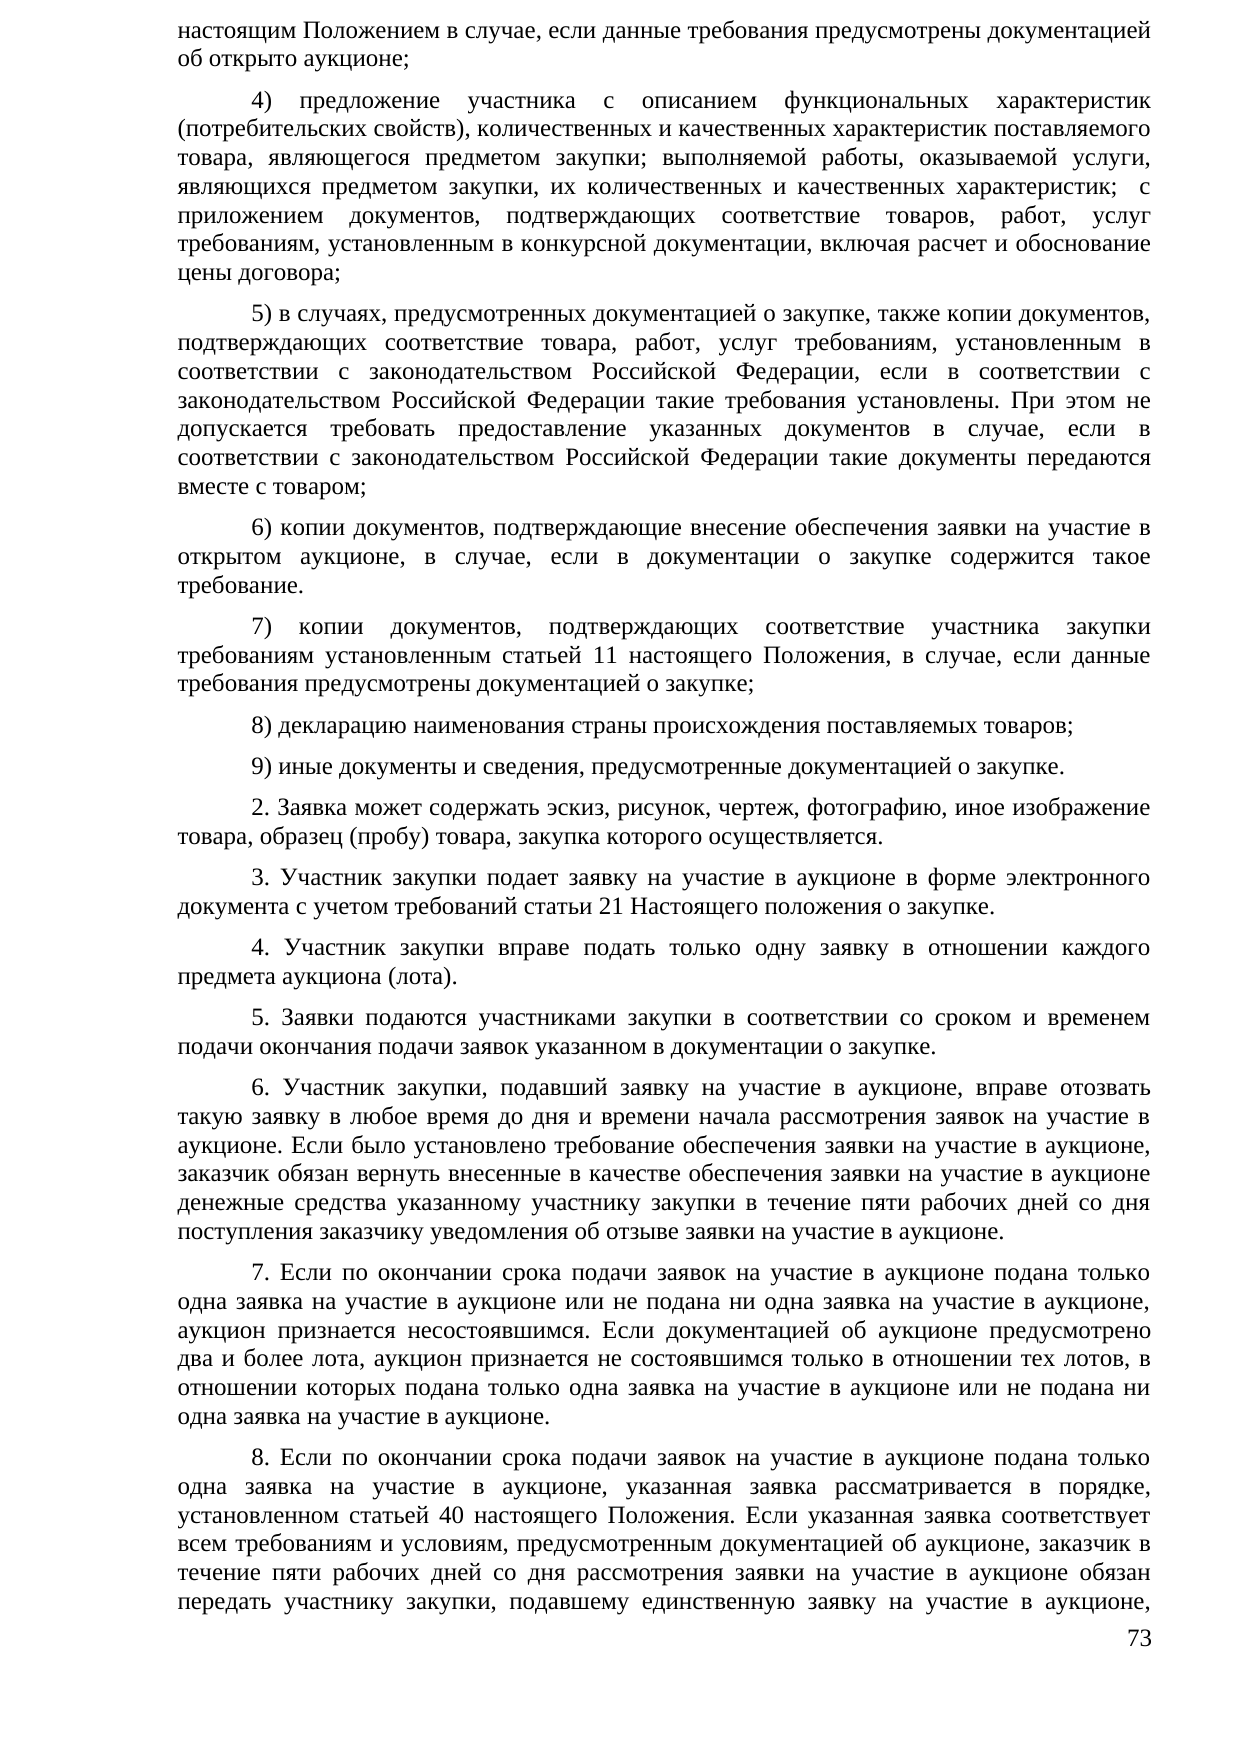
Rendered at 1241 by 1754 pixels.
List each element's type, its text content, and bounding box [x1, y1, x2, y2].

text 5. Заявки подаются участниками закупки в соответствии со сроком и временем подачи окончания подачи заявок указанном в документации о закупке. [177, 1002, 1152, 1060]
text 4) предложение участника с описанием функциональных характеристик (потребительских свойств), количественных и качественных характеристик поставляемого товара, являющегося предметом закупки; выполняемой работы, оказываемой услуги, являющихся предметом закупки, их количественных и качественных характеристик; с приложением документов, подтверждающих соответствие товаров, работ, услуг требованиям, установленным в конкурсной документации, включая расчет и обоснование цены договора; [177, 85, 1152, 286]
text 4. Участник закупки вправе подать только одну заявку в отношении каждого предмета аукциона (лота). [177, 932, 1152, 990]
text 7) копии документов, подтверждающих соответствие участника закупки требованиям установленным статьей 11 настоящего Положения, в случае, если данные требования предусмотрены документацией о закупке; [177, 611, 1152, 697]
text 8) декларацию наименования страны происхождения поставляемых товаров; [177, 710, 1152, 738]
text 5) в случаях, предусмотренных документацией о закупке, также копии документов, подтверждающих соответствие товара, работ, услуг требованиям, установленным в соответствии с законодательством Российской Федерации, если в соответствии с законодательством Российской Федерации такие требования установлены. При этом не допускается требовать предоставление указанных документов в случае, если в соответствии с законодательством Российской Федерации такие документы передаются вместе с товаром; [177, 298, 1152, 500]
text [177, 15, 1152, 72]
text 9) иные документы и сведения, предусмотренные документацией о закупке. [177, 751, 1152, 780]
text 3. Участник закупки подает заявку на участие в аукционе в форме электронного документа с учетом требований статьи 21 Настоящего положения о закупке. [177, 862, 1152, 920]
text 2. Заявка может содержать эскиз, рисунок, чертеж, фотографию, иное изображение товара, образец (пробу) товара, закупка которого осуществляется. [177, 792, 1152, 850]
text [177, 1442, 1152, 1615]
text 6. Участник закупки, подавший заявку на участие в аукционе, вправе отозвать такую заявку в любое время до дня и времени начала рассмотрения заявок на участие в аукционе. Если было установлено требование обеспечения заявки на участие в аукционе, заказчик обязан вернуть внесенные в качестве обеспечения заявки на участие в аукционе денежные средства указанному участнику закупки в течение пяти рабочих дней со дня поступления заказчику уведомления об отзыве заявки на участие в аукционе. [177, 1072, 1152, 1245]
text 6) копии документов, подтверждающие внесение обеспечения заявки на участие в открытом аукционе, в случае, если в документации о закупке содержится такое требование. [177, 512, 1152, 598]
text 7. Если по окончании срока подачи заявок на участие в аукционе подана только одна заявка на участие в аукционе или не подана ни одна заявка на участие в аукционе, аукцион признается несостоявшимся. Если документацией об аукционе предусмотрено два и более лота, аукцион признается не состоявшимся только в отношении тех лотов, в отношении которых подана только одна заявка на участие в аукционе или не подана ни одна заявка на участие в аукционе. [177, 1257, 1152, 1430]
